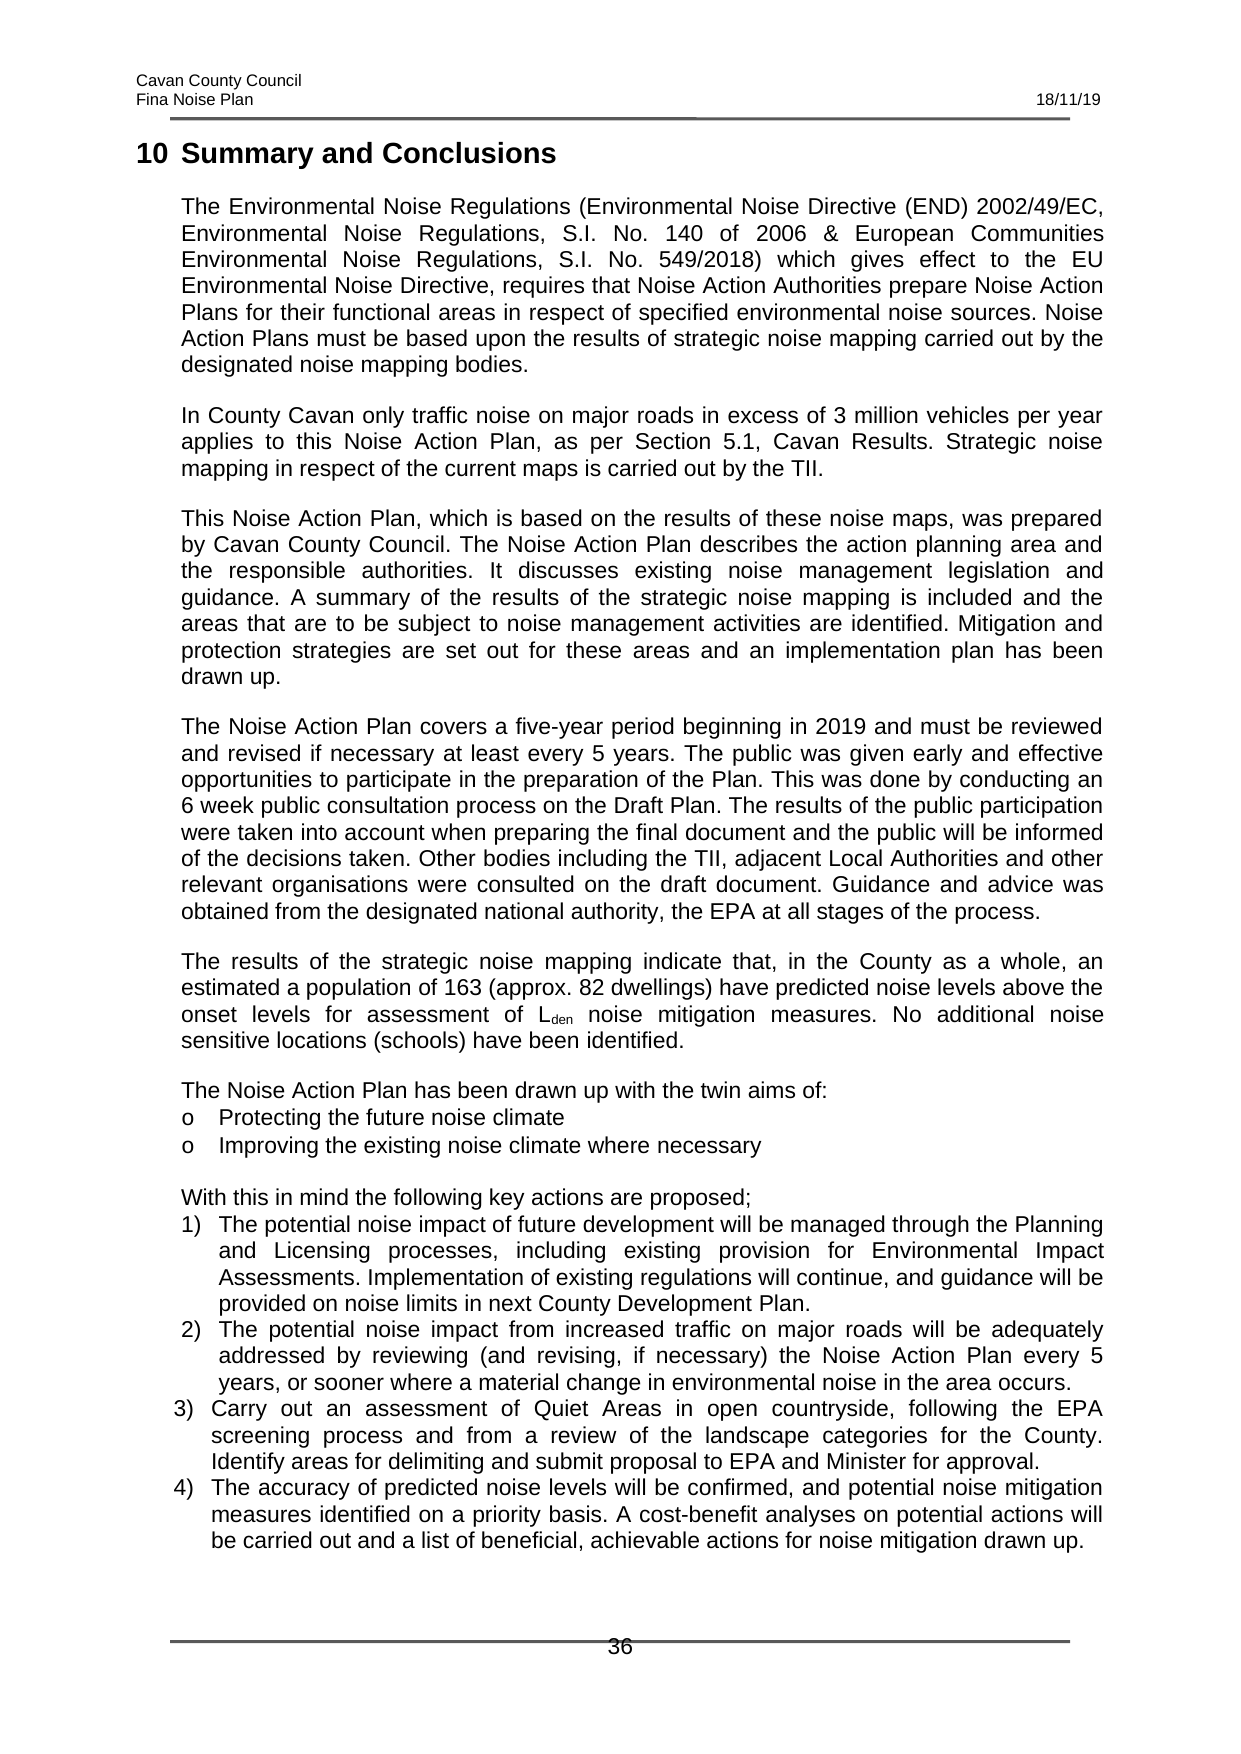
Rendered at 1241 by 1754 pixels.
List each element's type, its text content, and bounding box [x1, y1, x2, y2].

text In County Cavan only traffic noise on major roads in excess of 3 million vehicles per year applies to this Noise Action Plan, as per Section 5.1, Cavan Results. Strategic noise mapping in respect of the current maps is carried out by the TII. [181, 402, 1104, 481]
list The potential noise impact from increased traffic on major roads will be adequately addressed by reviewing (and revising, if necessary) the Noise Action Plan every 5 years, or sooner where a material change in environmental noise in the area occurs. [181, 1316, 1104, 1395]
text The Noise Action Plan has been drawn up with the twin aims of: [181, 1077, 1104, 1104]
list Improving the existing noise climate where necessary [181, 1132, 1104, 1160]
text The results of the strategic noise mapping indicate that, in the County as a whole, an estimated a population of 163 (approx. 82 dwellings) have predicted noise levels above the onset levels for assessment of Lden noise mitigation measures. No additional noise sensitive locations (schools) have been identified. [181, 948, 1104, 1053]
subtitle Summary and Conclusions [136, 136, 1104, 169]
text The Environmental Noise Regulations (Environmental Noise Directive (END) 2002/49/EC, Environmental Noise Regulations, S.I. No. 140 of 2006 & European Communities Environmental Noise Regulations, S.I. No. 549/2018) which gives effect to the EU Environmental Noise Directive, requires that Noise Action Authorities prepare Noise Action Plans for their functional areas in respect of specified environmental noise sources. Noise Action Plans must be based upon the results of strategic noise mapping carried out by the designated noise mapping bodies. [181, 193, 1104, 378]
text With this in mind the following key actions are proposed; [181, 1184, 1104, 1211]
text This Noise Action Plan, which is based on the results of these noise maps, was prepared by Cavan County Council. The Noise Action Plan describes the action planning area and the responsible authorities. It discusses existing noise management legislation and guidance. A summary of the results of the strategic noise mapping is included and the areas that are to be subject to noise management activities are identified. Mitigation and protection strategies are set out for these areas and an implementation plan has been drawn up. [181, 505, 1104, 689]
list The potential noise impact of future development will be managed through the Planning and Licensing processes, including existing provision for Environmental Impact Assessments. Implementation of existing regulations will continue, and guidance will be provided on noise limits in next County Development Plan. [181, 1211, 1104, 1316]
list Carry out an assessment of Quiet Areas in open countryside, following the EPA screening process and from a review of the landscape categories for the County. Identify areas for delimiting and submit proposal to EPA and Minister for approval. [173, 1395, 1104, 1474]
list Protecting the future noise climate [181, 1104, 1104, 1132]
text The Noise Action Plan covers a five-year period beginning in 2019 and must be reviewed and revised if necessary at least every 5 years. The public was given early and effective opportunities to participate in the preparation of the Plan. This was done by conducting an 6 week public consultation process on the Draft Plan. The results of the public participation were taken into account when preparing the final document and the public will be informed of the decisions taken. Other bodies including the TII, adjacent Local Authorities and other relevant organisations were consulted on the draft document. Guidance and advice was obtained from the designated national authority, the EPA at all stages of the process. [181, 713, 1104, 924]
list The accuracy of predicted noise levels will be confirmed, and potential noise mitigation measures identified on a priority basis. A cost-benefit analyses on potential actions will be carried out and a list of beneficial, achievable actions for noise mitigation drawn up. [173, 1474, 1104, 1553]
